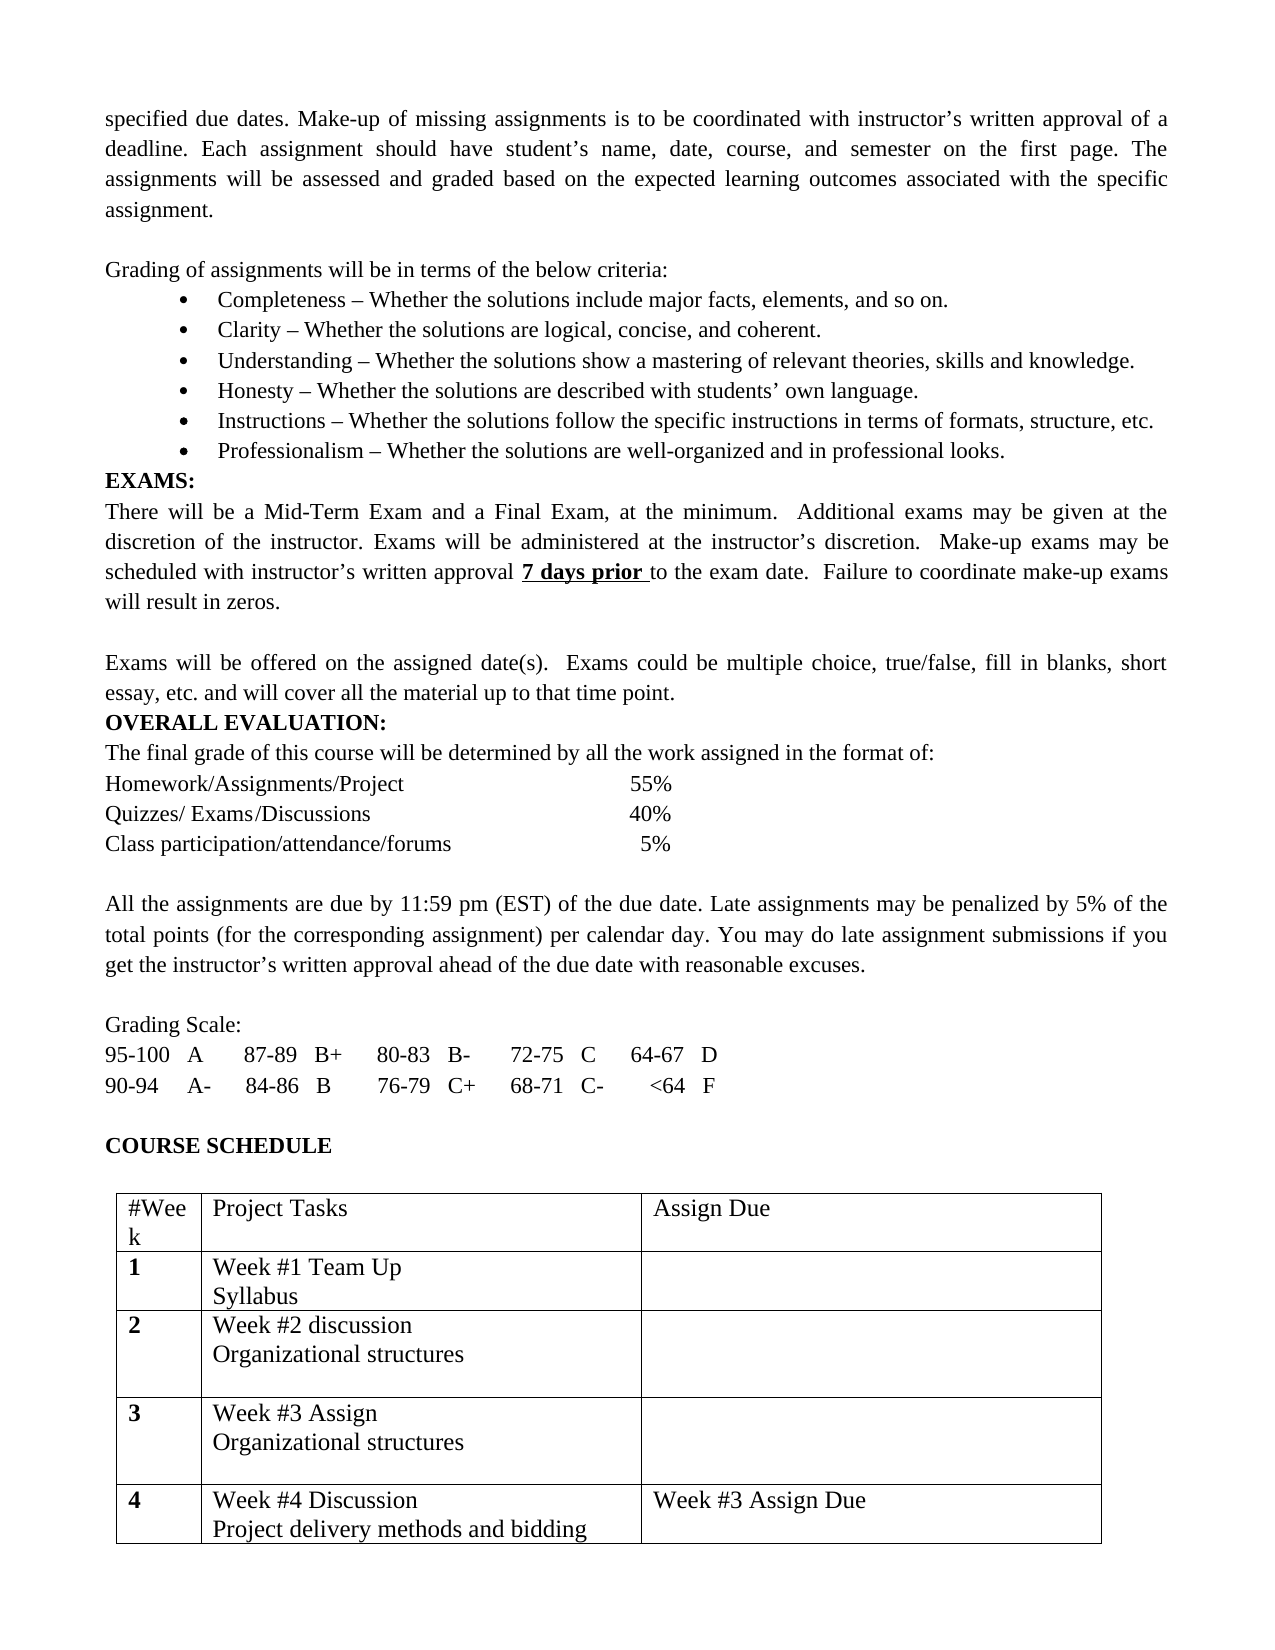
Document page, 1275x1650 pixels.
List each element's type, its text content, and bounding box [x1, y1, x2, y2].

table_cell 4 [117, 1485, 201, 1543]
list Honesty – Whether the solutions are described with students’ own language. [180, 377, 1170, 403]
text Class participation/attendance/forums 5% [105, 830, 1170, 856]
text All the assignments are due by 11:59 pm (EST) of the due date. Late assignments may be penalized by 5% of the total points (for the corresponding assignment) per calendar day. You may do late assignment submissions if you get the instructor’s written approval ahead of the due date with reasonable excuses. [105, 890, 1170, 977]
text Homework/Assignments/Project 55% [105, 769, 1170, 796]
text EXAMS: [105, 467, 1170, 494]
table_cell 3 [117, 1398, 201, 1484]
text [105, 105, 1170, 222]
text COURSE SCHEDULE [105, 1132, 1170, 1158]
list Clarity – Whether the solutions are logical, concise, and coherent. [180, 316, 1170, 343]
table_cell [642, 1252, 1101, 1309]
table_header Project Tasks [202, 1194, 641, 1251]
table_cell Week #3 Assign Organizational structures [202, 1398, 641, 1484]
text 95-100 A 87-89 B+ 80-83 B- 72-75 C 64-67 D [105, 1041, 1170, 1068]
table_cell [202, 1485, 641, 1543]
table_cell Week #2 discussion Organizational structures [202, 1311, 641, 1397]
table_cell [642, 1311, 1101, 1397]
table_cell 1 [117, 1252, 201, 1309]
table_cell 2 [117, 1311, 201, 1397]
text There will be a Mid-Term Exam and a Final Exam, at the minimum. Additional exams may be given at the discretion of the instructor. Exams will be administered at the instructor’s discretion. Make-up exams may be scheduled with instructor’s written approval 7 days prior to the exam date. Failure to coordinate make-up exams will result in zeros. [105, 498, 1170, 615]
text 90-94 A- 84-86 B 76-79 C+ 68-71 C- <64 F [105, 1072, 1170, 1098]
table_header Assign Due [642, 1194, 1101, 1251]
text Grading of assignments will be in terms of the below criteria: [105, 256, 1170, 282]
text OVERALL EVALUATION: [105, 709, 1170, 736]
list Professionalism – Whether the solutions are well-organized and in professional looks. [180, 437, 1170, 464]
table_header #Week [117, 1194, 201, 1251]
text Quizzes/ Exams /Discussions 40% [105, 800, 1170, 826]
list Instructions – Whether the solutions follow the specific instructions in terms of formats, structure, etc. [180, 407, 1170, 433]
table_cell Week #1 Team Up Syllabus [202, 1252, 641, 1309]
list Completeness – Whether the solutions include major facts, elements, and so on. [180, 286, 1170, 313]
text Exams will be offered on the assigned date(s). Exams could be multiple choice, true/false, fill in blanks, short essay, etc. and will cover all the material up to that time point. [105, 649, 1170, 705]
table_cell [642, 1398, 1101, 1484]
text Grading Scale: [105, 1011, 1170, 1038]
text The final grade of this course will be determined by all the work assigned in the format of: [105, 739, 1170, 766]
table_cell Week #3 Assign Due [642, 1485, 1101, 1543]
list Understanding – Whether the solutions show a mastering of relevant theories, skills and knowledge. [180, 347, 1170, 373]
